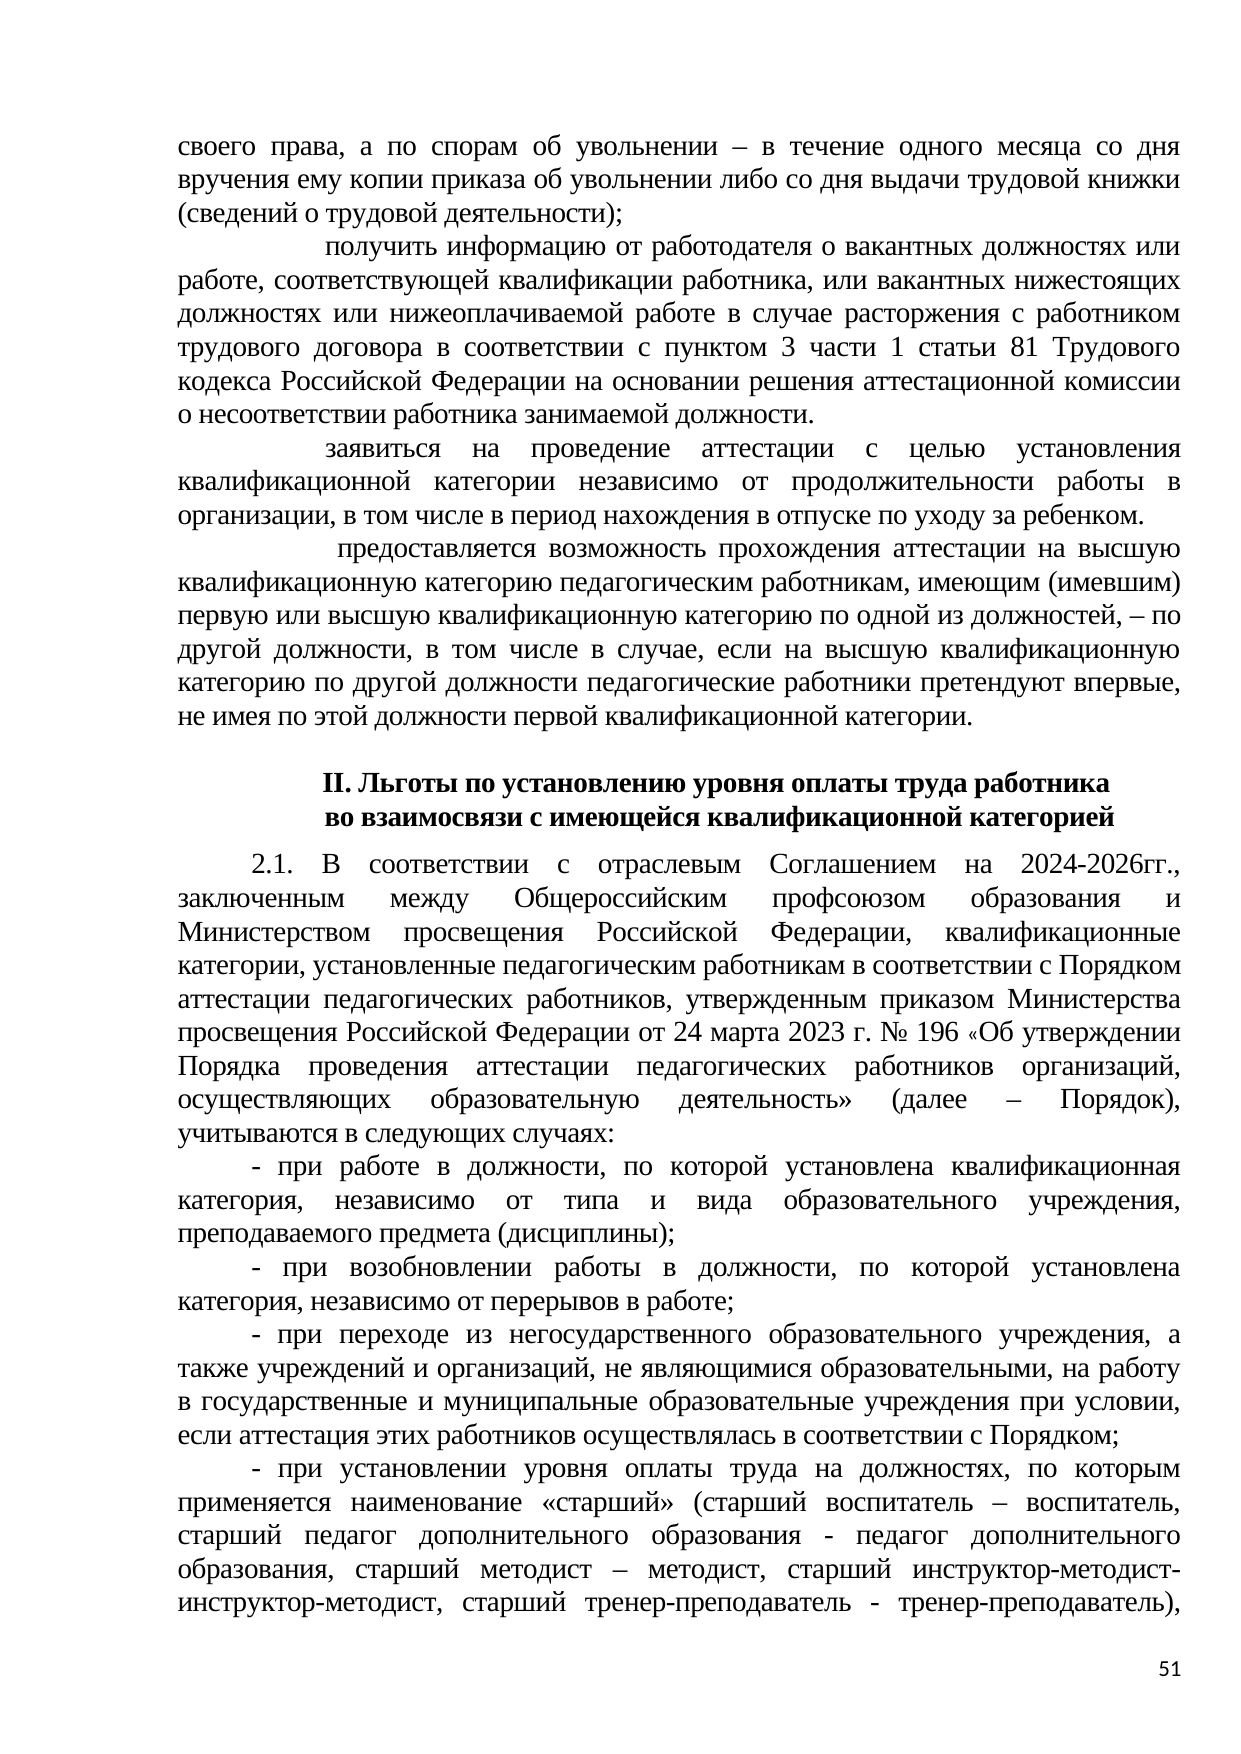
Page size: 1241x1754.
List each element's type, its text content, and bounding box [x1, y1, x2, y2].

list заявиться на проведение аттестации с целью установления квалификационной категории независимо от продолжительности работы в организации, в том числе в период нахождения в отпуске по уходу за ребенком. [177, 430, 1181, 530]
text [177, 1450, 1181, 1618]
text - при переходе из негосударственного образовательного учреждения, а также учреждений и организаций, не являющимися образовательными, на работу в государственные и муниципальные образовательные учреждения при условии, если аттестация этих работников осуществлялась в соответствии с Порядком; [177, 1316, 1181, 1450]
text 2.1. В соответствии с отраслевым Соглашением на 2024-2026гг., заключенным между Общероссийским профсоюзом образования и Министерством просвещения Российской Федерации, квалификационные категории, установленные педагогическим работникам в соответствии с Порядком аттестации педагогических работников, утвержденным приказом Министерства просвещения Российской Федерации от 24 марта 2023 г. № 196 «Об утверждении Порядка проведения аттестации педагогических работников организаций, осуществляющих образовательную деятельность» (далее – Порядок), учитываются в следующих случаях: [177, 847, 1181, 1148]
text во взаимосвязи с имеющейся квалификационной категорией [177, 799, 1181, 832]
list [177, 128, 1181, 228]
text - при возобновлении работы в должности, по которой установлена категория, независимо от перерывов в работе; [177, 1249, 1181, 1316]
text II. Льготы по установлению уровня оплаты труда работника [177, 765, 1181, 799]
text - при работе в должности, по которой установлена квалификационная категория, независимо от типа и вида образовательного учреждения, преподаваемого предмета (дисциплины); [177, 1148, 1181, 1249]
list предоставляется возможность прохождения аттестации на высшую квалификационную категорию педагогическим работникам, имеющим (имевшим) первую или высшую квалификационную категорию по одной из должностей, – по другой должности, в том числе в случае, если на высшую квалификационную категорию по другой должности педагогические работники претендуют впервые, не имея по этой должности первой квалификационной категории. [177, 530, 1181, 732]
list получить информацию от работодателя о вакантных должностях или работе, соответствующей квалификации работника, или вакантных нижестоящих должностях или нижеоплачиваемой работе в случае расторжения с работником трудового договора в соответствии с пунктом 3 части 1 статьи 81 Трудового кодекса Российской Федерации на основании решения аттестационной комиссии о несоответствии работника занимаемой должности. [177, 228, 1181, 430]
